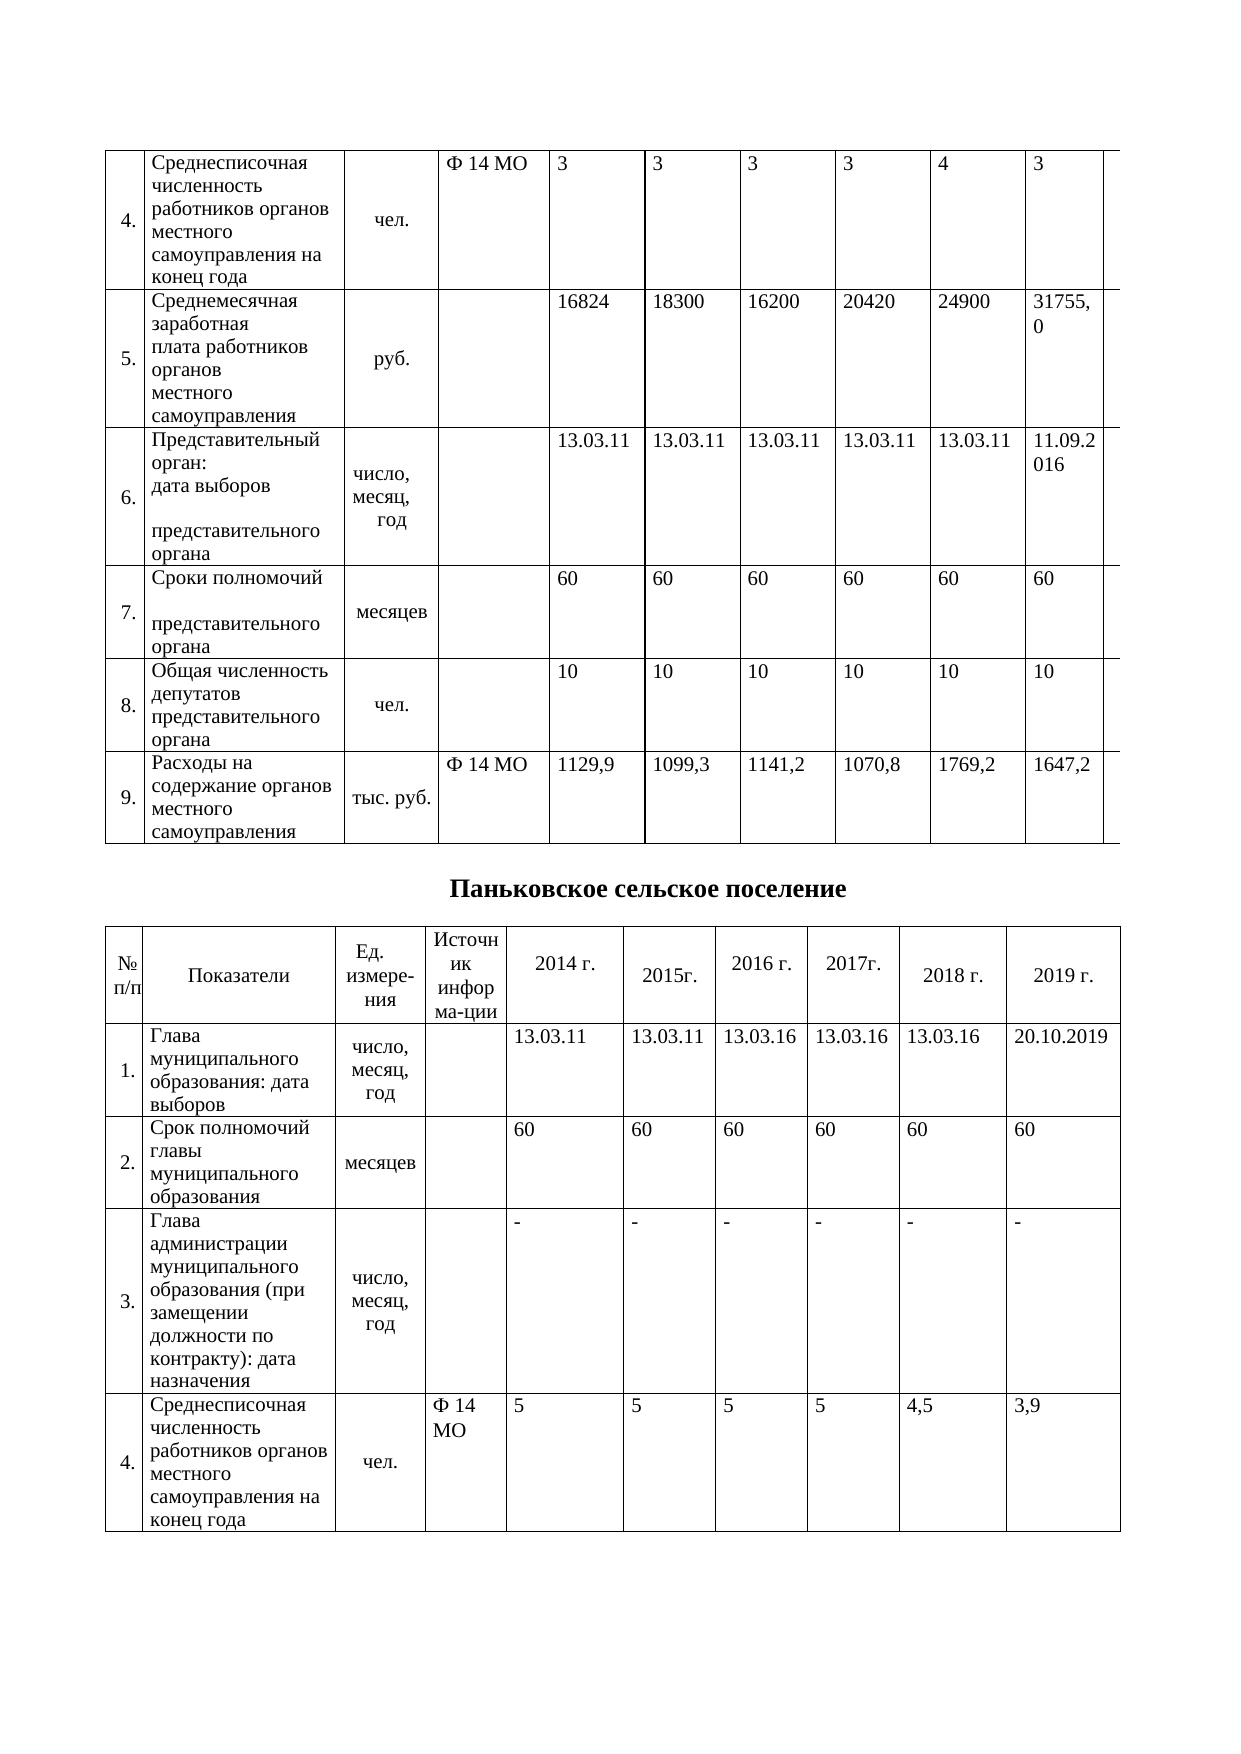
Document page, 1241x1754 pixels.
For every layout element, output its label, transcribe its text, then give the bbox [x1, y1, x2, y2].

table_cell 7. [106, 566, 144, 658]
table_cell Расходы на содержание органов местного самоуправления [145, 752, 344, 843]
table_cell 60 [716, 1117, 807, 1208]
table_cell чел. [345, 659, 438, 751]
table_cell 3 [836, 151, 930, 288]
table_cell 4. [106, 1394, 142, 1531]
table_cell 5 [716, 1394, 807, 1531]
table_header 2016 г. [716, 927, 807, 1023]
table_cell 16200 [741, 290, 835, 427]
table_cell 1141,2 [741, 752, 835, 843]
text Паньковское сельское поселение [112, 873, 1128, 926]
table_cell 10 [1026, 659, 1103, 751]
table_cell [439, 290, 549, 427]
table_cell 13.03.11 [624, 1024, 715, 1116]
table_cell Срок полномочий главы муниципального образования [143, 1117, 335, 1208]
table_cell 3. [106, 1209, 142, 1392]
table_header Источник информа-ции [426, 927, 506, 1023]
table_cell 3 [550, 151, 644, 288]
table_cell число, месяц, год [336, 1024, 425, 1116]
table_cell 24900 [931, 290, 1025, 427]
table_header № п/п [106, 927, 142, 1023]
table_cell [439, 659, 549, 751]
table_cell [1104, 151, 1120, 288]
table_cell 60 [808, 1117, 899, 1208]
table_cell число, месяц, год [345, 428, 438, 565]
table_cell 60 [836, 566, 930, 658]
table_cell [1104, 752, 1120, 843]
table_cell 60 [624, 1117, 715, 1208]
table_cell [426, 1024, 506, 1116]
table_cell число, месяц, год [336, 1209, 425, 1392]
table_cell 13.03.11 [507, 1024, 623, 1116]
table_cell - [716, 1209, 807, 1392]
table_cell 6. [106, 428, 144, 565]
table_cell 60 [1007, 1117, 1120, 1208]
table_cell 9. [106, 752, 144, 843]
table_cell Ф 14 МО [439, 151, 549, 288]
table_cell месяцев [345, 566, 438, 658]
table_cell 8. [106, 659, 144, 751]
table_cell 10 [741, 659, 835, 751]
table_cell 60 [507, 1117, 623, 1208]
table_cell 3,9 [1007, 1394, 1120, 1531]
table_cell 13.03.11 [550, 428, 644, 565]
table_cell Представительный орган: дата выборов представительного органа [145, 428, 344, 565]
table_cell 5 [624, 1394, 715, 1531]
table_header 2018 г. [900, 927, 1006, 1023]
table_cell тыс. руб. [345, 752, 438, 843]
table_cell 1. [106, 1024, 142, 1116]
table_cell [1104, 566, 1120, 658]
table_cell [439, 428, 549, 565]
table_cell 31755,0 [1026, 290, 1103, 427]
table_header 2015г. [624, 927, 715, 1023]
table_cell 3 [646, 151, 740, 288]
table_cell - [808, 1209, 899, 1392]
table_cell Среднемесячная заработная плата работников органов местного самоуправления [145, 290, 344, 427]
table_cell чел. [345, 151, 438, 288]
table_header 2014 г. [507, 927, 623, 1023]
table_cell 1099,3 [646, 752, 740, 843]
table_cell Среднесписочная численность работников органов местного самоуправления на конец года [145, 151, 344, 288]
table_cell 3 [1026, 151, 1103, 288]
table_cell 60 [646, 566, 740, 658]
table_cell Глава администрации муниципального образования (при замещении должности по контракту): дата назначения [143, 1209, 335, 1392]
table_cell 16824 [550, 290, 644, 427]
table_cell чел. [336, 1394, 425, 1531]
table_cell 1769,2 [931, 752, 1025, 843]
table_header 2019 г. [1007, 927, 1120, 1023]
table_cell 10 [931, 659, 1025, 751]
table_cell Сроки полномочий представительного органа [145, 566, 344, 658]
table_cell [439, 566, 549, 658]
table_cell - [624, 1209, 715, 1392]
table_cell 11.09.2016 [1026, 428, 1103, 565]
table_cell 20.10.2019 [1007, 1024, 1120, 1116]
table_header 2017г. [808, 927, 899, 1023]
table_cell 5 [808, 1394, 899, 1531]
table_cell 10 [836, 659, 930, 751]
table_cell 5 [507, 1394, 623, 1531]
table_cell 4. [106, 151, 144, 288]
table_cell 1070,8 [836, 752, 930, 843]
table_cell - [900, 1209, 1006, 1392]
table_cell 5. [106, 290, 144, 427]
table_cell [426, 1209, 506, 1392]
table_cell Глава муниципального образования: дата выборов [143, 1024, 335, 1116]
table_cell 13.03.16 [900, 1024, 1006, 1116]
table_cell 60 [900, 1117, 1006, 1208]
table_cell 60 [1026, 566, 1103, 658]
table_cell 10 [646, 659, 740, 751]
table_cell Ф 14 МО [426, 1394, 506, 1531]
table_cell 1647,2 [1026, 752, 1103, 843]
table_cell 2. [106, 1117, 142, 1208]
table_cell Среднесписочная численность работников органов местного самоуправления на конец года [143, 1394, 335, 1531]
table_cell 18300 [646, 290, 740, 427]
table_cell 13.03.11 [836, 428, 930, 565]
table_cell 13.03.11 [741, 428, 835, 565]
table_cell 4 [931, 151, 1025, 288]
table_cell - [1007, 1209, 1120, 1392]
table_cell 60 [550, 566, 644, 658]
table_cell 60 [741, 566, 835, 658]
table_cell 60 [931, 566, 1025, 658]
table_cell 1129,9 [550, 752, 644, 843]
table_cell [1104, 290, 1120, 427]
table_cell 4,5 [900, 1394, 1006, 1531]
table_cell 13.03.11 [646, 428, 740, 565]
table_cell руб. [345, 290, 438, 427]
table_cell - [507, 1209, 623, 1392]
table_cell Общая численность депутатов представительного органа [145, 659, 344, 751]
table_cell Ф 14 МО [439, 752, 549, 843]
table_cell 13.03.16 [716, 1024, 807, 1116]
table_cell [426, 1117, 506, 1208]
table_cell 3 [741, 151, 835, 288]
table_header Показатели [143, 927, 335, 1023]
table_cell месяцев [336, 1117, 425, 1208]
table_cell 20420 [836, 290, 930, 427]
table_cell 13.03.11 [931, 428, 1025, 565]
table_header Ед. измере-ния [336, 927, 425, 1023]
table_cell 10 [550, 659, 644, 751]
table_cell [1104, 659, 1120, 751]
table_cell [1104, 428, 1120, 565]
table_cell 13.03.16 [808, 1024, 899, 1116]
